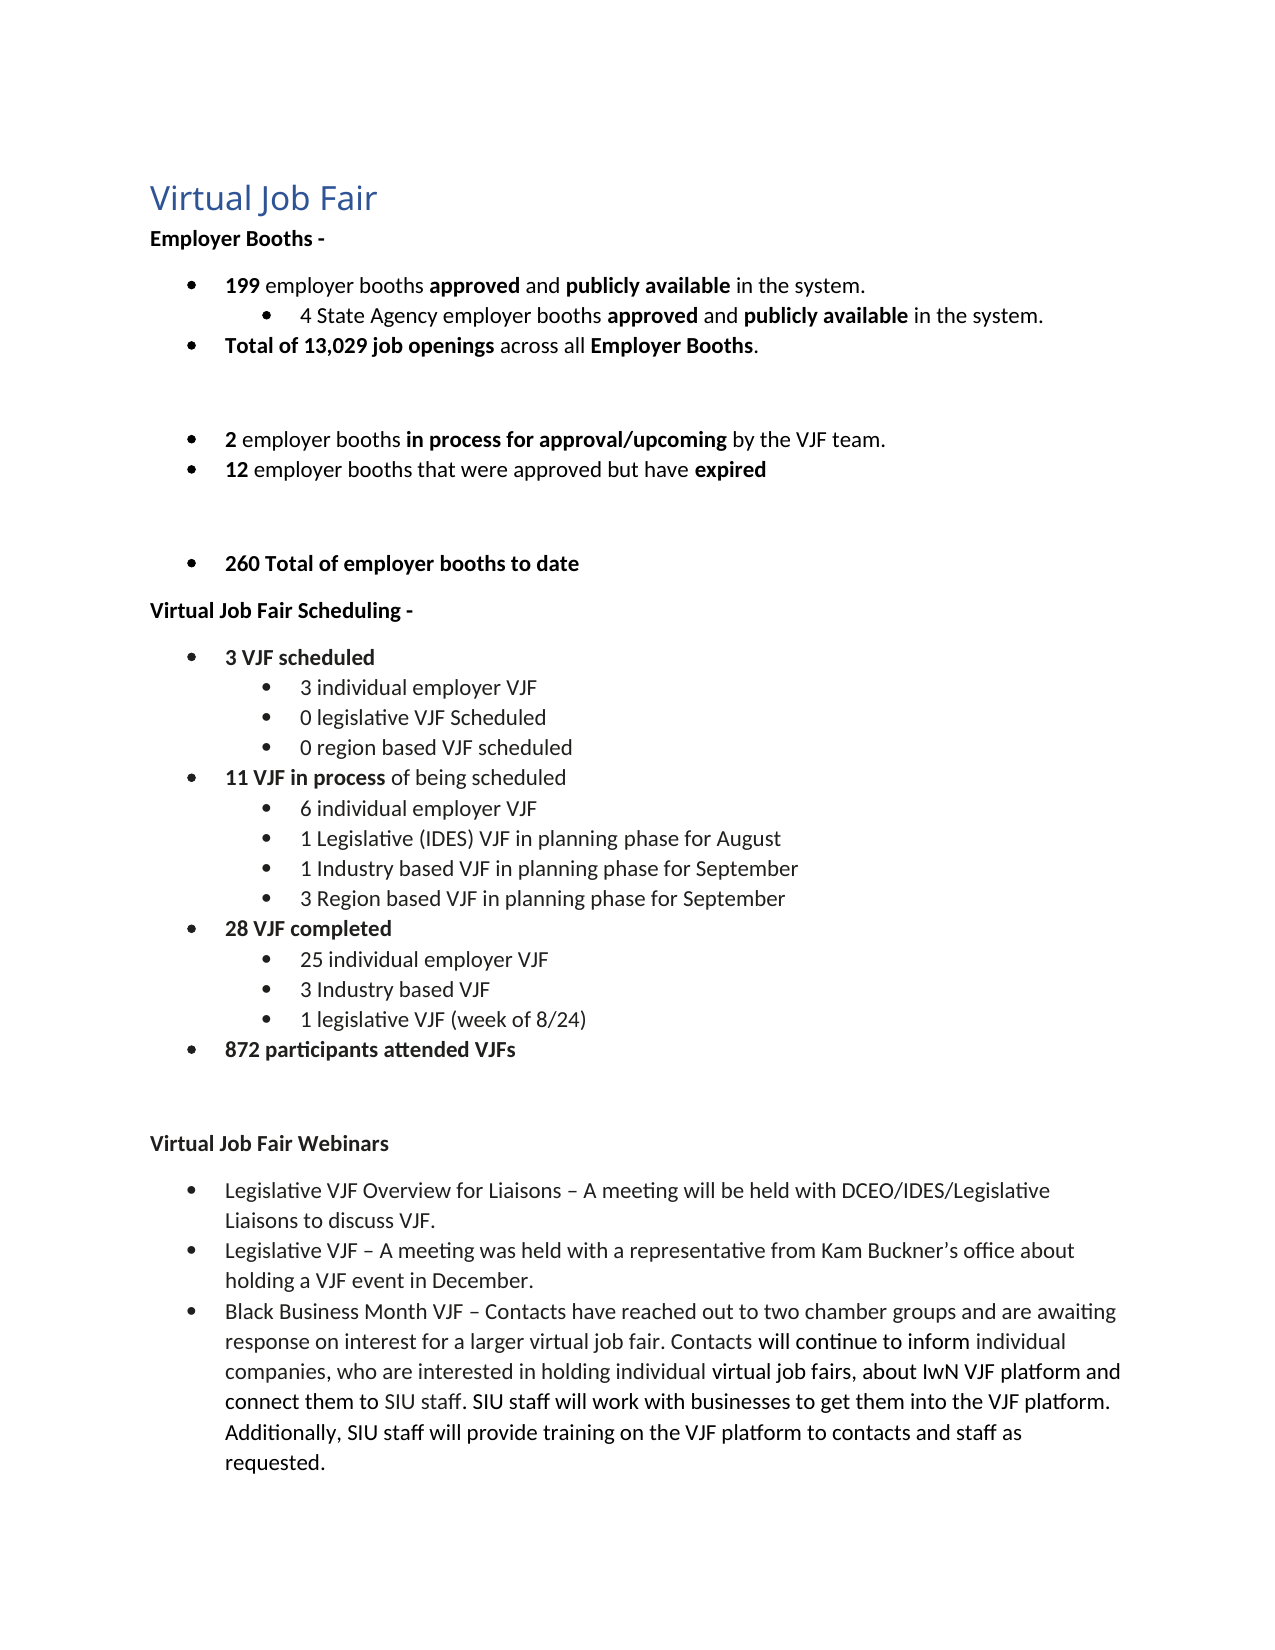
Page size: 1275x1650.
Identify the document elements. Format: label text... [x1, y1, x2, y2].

list 260 Total of employer booths to date [187, 549, 1125, 577]
list 3 VJF scheduled [187, 643, 1125, 671]
list 3 Region based VJF in planning phase for September [262, 884, 1125, 912]
list Black Business Month VJF – Contacts have reached out to two chamber groups and are awaiting response on interest for a larger virtual job fair. Contacts will continue to inform individual companies, who are interested in holding individual virtual job fairs, about IwN VJF platform and connect them to SIU staff. SIU staff will work with businesses to get them into the VJF platform. Additionally, SIU staff will provide training on the VJF platform to contacts and staff as requested. [187, 1297, 1125, 1476]
list 3 Industry based VJF [262, 975, 1125, 1003]
list 0 region based VJF scheduled [262, 733, 1125, 761]
list 3 individual employer VJF [262, 673, 1125, 701]
list 1 Legislative (IDES) VJF in planning phase for August [262, 824, 1125, 852]
list Legislative VJF – A meeting was held with a representative from Kam Buckner’s office about holding a VJF event in December. [187, 1236, 1125, 1295]
list 12 employer booths that were approved but have expired [187, 455, 1125, 483]
list 1 Industry based VJF in planning phase for September [262, 854, 1125, 882]
text Virtual Job Fair Webinars [150, 1129, 1125, 1157]
list 2 employer booths in process for approval/upcoming by the VJF team. [187, 425, 1125, 453]
list 28 VJF completed [187, 914, 1125, 943]
list 6 individual employer VJF [262, 794, 1125, 822]
list Total of 13,029 job openings across all Employer Booths. [187, 331, 1125, 359]
list 11 VJF in process of being scheduled [187, 763, 1125, 792]
list 4 State Agency employer booths approved and publicly available in the system. [262, 301, 1125, 329]
text Virtual Job Fair Scheduling - [150, 596, 1125, 624]
list 25 individual employer VJF [262, 945, 1125, 973]
text Employer Booths - [150, 224, 1125, 252]
list 1 legislative VJF (week of 8/24) [262, 1005, 1125, 1033]
list 0 legislative VJF Scheduled [262, 703, 1125, 731]
list 872 participants attended VJFs [187, 1035, 1125, 1063]
list 199 employer booths approved and publicly available in the system. [187, 271, 1125, 299]
list Legislative VJF Overview for Liaisons – A meeting will be held with DCEO/IDES/Legislative Liaisons to discuss VJF. [187, 1176, 1125, 1234]
subtitle Virtual Job Fair [150, 175, 1125, 220]
